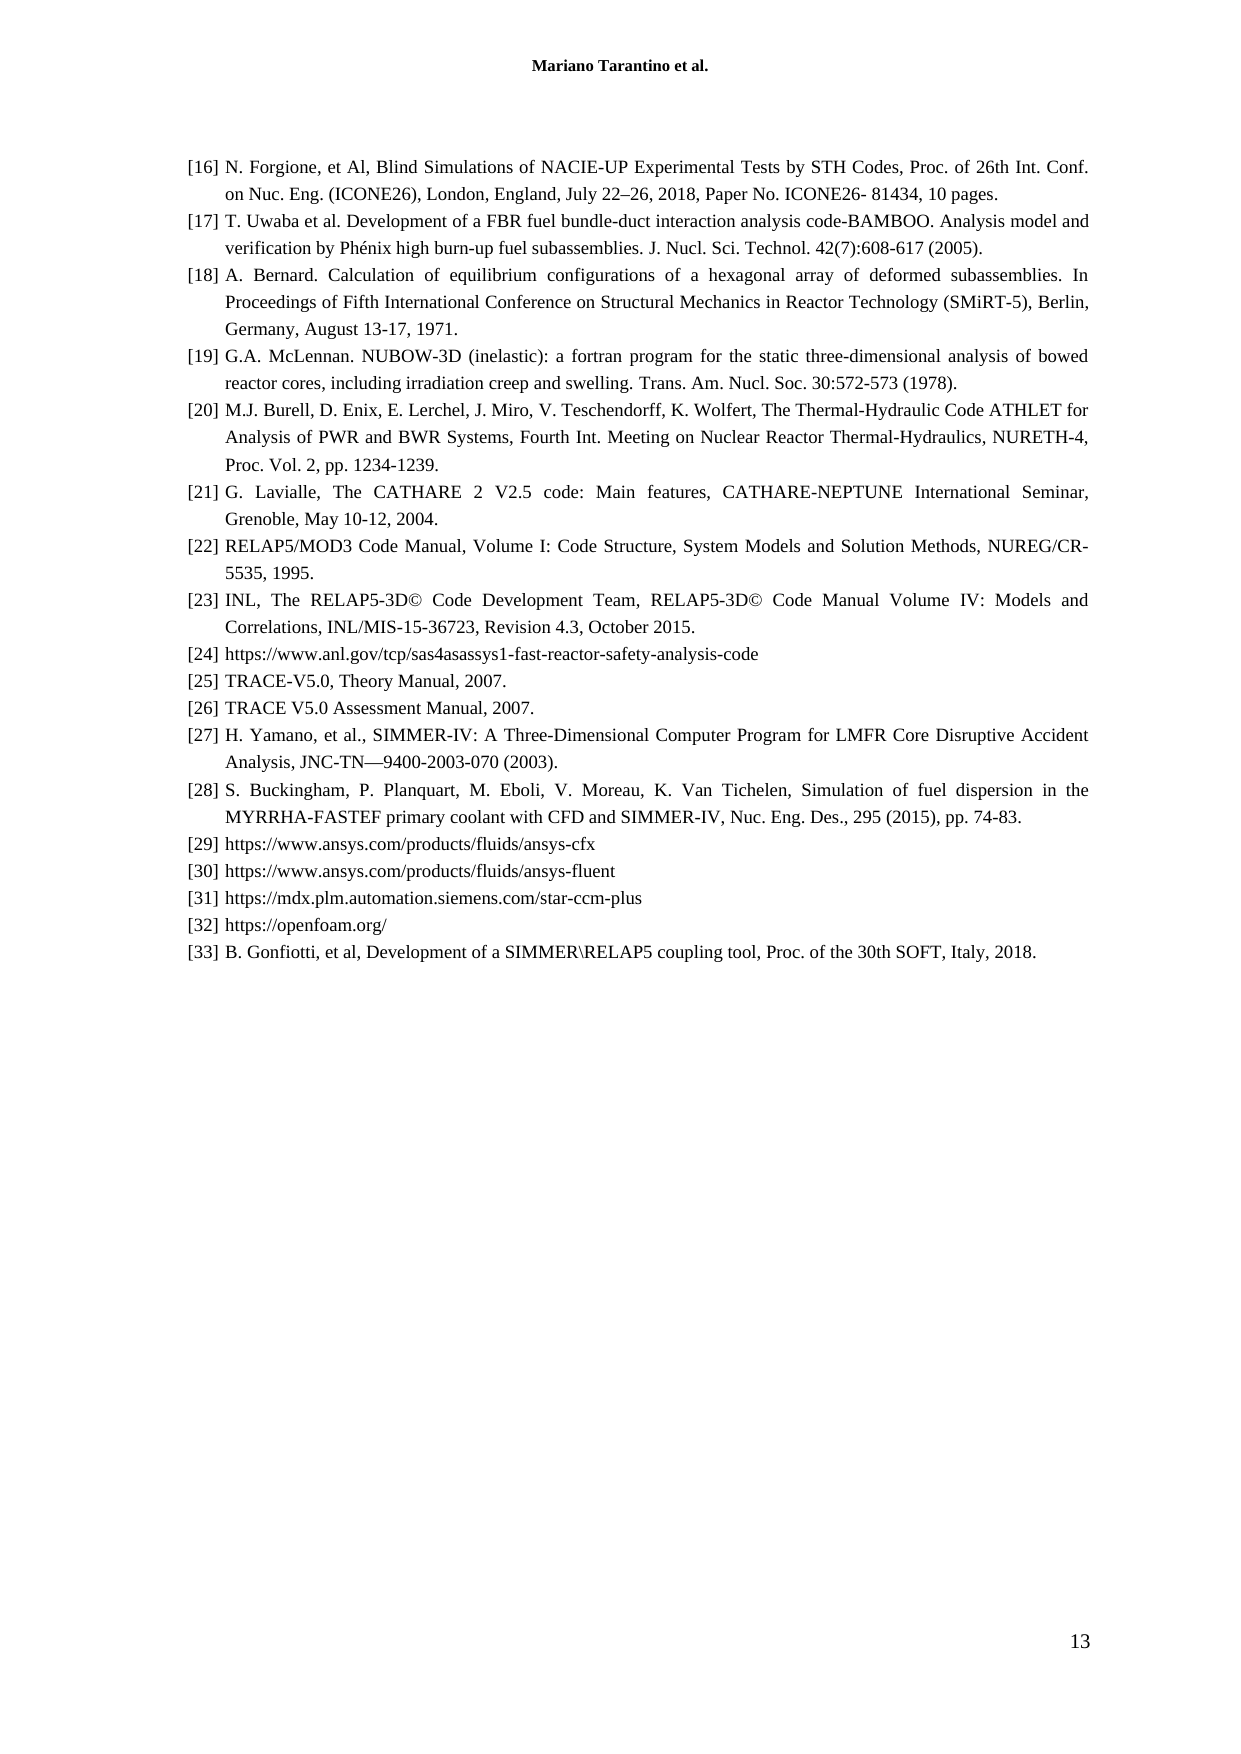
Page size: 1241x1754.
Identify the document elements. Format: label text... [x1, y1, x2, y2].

list T. Uwaba et al. Development of a FBR fuel bundle-duct interaction analysis code-BAMBOO. Analysis model and verification by Phénix high burn-up fuel subassemblies. J. Nucl. Sci. Technol. 42(7):608-617 (2005). [187, 204, 1090, 258]
list G. Lavialle, The CATHARE 2 V2.5 code: Main features, CATHARE-NEPTUNE International Seminar, Grenoble, May 10-12, 2004. [187, 475, 1090, 529]
list https://www.ansys.com/products/fluids/ansys-fluent [187, 854, 1090, 881]
list B. Gonfiotti, et al, Development of a SIMMER\RELAP5 coupling tool, Proc. of the 30th SOFT, Italy, 2018. [187, 935, 1090, 962]
list A. Bernard. Calculation of equilibrium configurations of a hexagonal array of deformed subassemblies. In Proceedings of Fifth International Conference on Structural Mechanics in Reactor Technology (SMiRT-5), Berlin, Germany, August 13-17, 1971. [187, 258, 1090, 339]
list N. Forgione, et Al, Blind Simulations of NACIE-UP Experimental Tests by STH Codes, Proc. of 26th Int. Conf. on Nuc. Eng. (ICONE26), London, England, July 22–26, 2018, Paper No. ICONE26- 81434, 10 pages. [187, 150, 1090, 204]
list RELAP5/MOD3 Code Manual, Volume I: Code Structure, System Models and Solution Methods, NUREG/CR-5535, 1995. [187, 529, 1090, 583]
list H. Yamano, et al., SIMMER-IV: A Three-Dimensional Computer Program for LMFR Core Disruptive Accident Analysis, JNC-TN—9400-2003-070 (2003). [187, 719, 1090, 773]
list INL, The RELAP5-3D© Code Development Team, RELAP5-3D© Code Manual Volume IV: Models and Correlations, INL/MIS-15-36723, Revision 4.3, October 2015. [187, 583, 1090, 637]
list https://www.ansys.com/products/fluids/ansys-cfx [187, 827, 1090, 854]
list TRACE V5.0 Assessment Manual, 2007. [187, 692, 1090, 719]
list https://mdx.plm.automation.siemens.com/star-ccm-plus [187, 881, 1090, 908]
list https://openfoam.org/ [187, 908, 1090, 935]
list TRACE-V5.0, Theory Manual, 2007. [187, 664, 1090, 692]
list G.A. McLennan. NUBOW-3D (inelastic): a fortran program for the static three-dimensional analysis of bowed reactor cores, including irradiation creep and swelling. Trans. Am. Nucl. Soc. 30:572-573 (1978). [187, 339, 1090, 394]
list M.J. Burell, D. Enix, E. Lerchel, J. Miro, V. Teschendorff, K. Wolfert, The Thermal-Hydraulic Code ATHLET for Analysis of PWR and BWR Systems, Fourth Int. Meeting on Nuclear Reactor Thermal-Hydraulics, NURETH-4, Proc. Vol. 2, pp. 1234-1239. [187, 394, 1090, 475]
list S. Buckingham, P. Planquart, M. Eboli, V. Moreau, K. Van Tichelen, Simulation of fuel dispersion in the MYRRHA-FASTEF primary coolant with CFD and SIMMER-IV, Nuc. Eng. Des., 295 (2015), pp. 74-83. [187, 773, 1090, 827]
list https://www.anl.gov/tcp/sas4asassys1-fast-reactor-safety-analysis-code [187, 637, 1090, 664]
